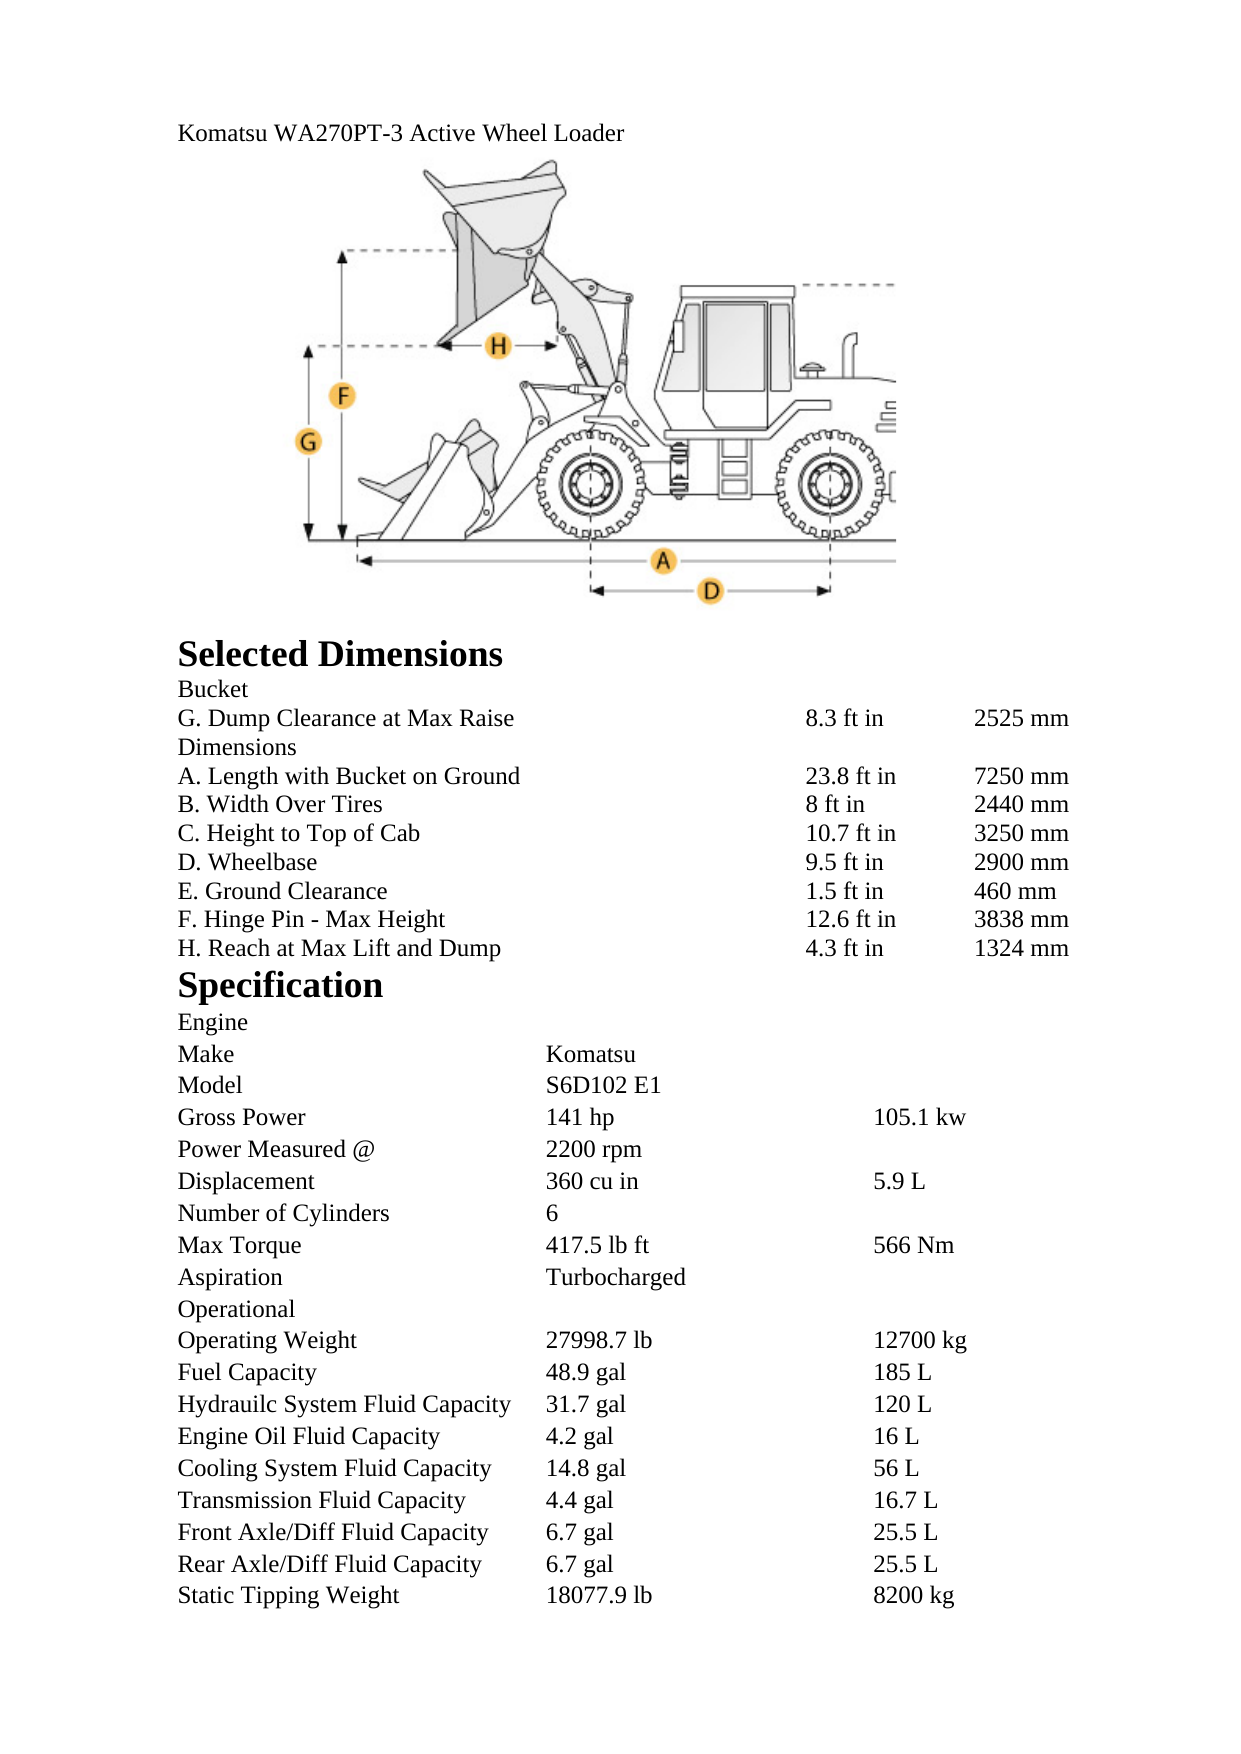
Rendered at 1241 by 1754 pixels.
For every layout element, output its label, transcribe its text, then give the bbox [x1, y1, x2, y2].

table_cell 2200 rpm [544, 1133, 1150, 1164]
table_cell 10.7 ft in [805, 818, 974, 847]
table_cell 8 ft in [805, 790, 974, 818]
table_cell B. Width Over Tires [177, 790, 805, 818]
table_cell 12.6 ft in [805, 905, 974, 933]
table_cell Fuel Capacity [176, 1356, 544, 1388]
table_cell Front Axle/Diff Fluid Capacity [176, 1515, 544, 1547]
table_cell Power Measured @ [176, 1133, 544, 1164]
table_cell 8200 kg [871, 1579, 1150, 1611]
table_cell 4.4 gal [544, 1483, 871, 1515]
table_cell 417.5 lb ft [544, 1228, 871, 1260]
table_cell 2900 mm [974, 847, 1152, 876]
picture [183, 146, 897, 632]
table_cell Max Torque [176, 1228, 544, 1260]
table_cell 18077.9 lb [544, 1579, 871, 1611]
table_cell 2440 mm [974, 790, 1152, 818]
table_cell D. Wheelbase [177, 847, 805, 876]
text Komatsu WA270PT-3 Active Wheel Loader [177, 118, 1152, 147]
table_cell 4.2 gal [544, 1420, 871, 1451]
table_cell 31.7 gal [544, 1388, 871, 1419]
table_cell 1.5 ft in [805, 876, 974, 904]
table_cell 3838 mm [974, 905, 1152, 933]
table_cell Operational [176, 1292, 1150, 1324]
table_cell 2525 mm [974, 703, 1152, 732]
table_cell S6D102 E1 [544, 1069, 1150, 1101]
table_cell Dimensions [177, 732, 1152, 761]
table_cell 25.5 L [871, 1515, 1150, 1547]
table_header Bucket [177, 675, 1152, 703]
table_cell Make [176, 1037, 544, 1069]
table_cell 1324 mm [974, 933, 1152, 962]
table_cell 566 Nm [871, 1228, 1150, 1260]
table_cell G. Dump Clearance at Max Raise [177, 703, 805, 732]
table_cell 56 L [871, 1451, 1150, 1483]
table_cell Model [176, 1069, 544, 1101]
table_cell 460 mm [974, 876, 1152, 904]
table_cell 360 cu in [544, 1165, 871, 1196]
table_cell 12700 kg [871, 1324, 1150, 1356]
table_cell Rear Axle/Diff Fluid Capacity [176, 1547, 544, 1579]
table_cell 16 L [871, 1420, 1150, 1451]
table_cell 3250 mm [974, 818, 1152, 847]
table_cell Operating Weight [176, 1324, 544, 1356]
table_cell 25.5 L [871, 1547, 1150, 1579]
table_cell F. Hinge Pin - Max Height [177, 905, 805, 933]
table_cell A. Length with Bucket on Ground [177, 761, 805, 789]
table_cell H. Reach at Max Lift and Dump [177, 933, 805, 962]
table_cell 6.7 gal [544, 1515, 871, 1547]
table_cell 4.3 ft in [805, 933, 974, 962]
table_cell 5.9 L [871, 1165, 1150, 1196]
table_cell Aspiration [176, 1260, 544, 1292]
table_cell 120 L [871, 1388, 1150, 1419]
table_cell C. Height to Top of Cab [177, 818, 805, 847]
table_cell Komatsu [544, 1037, 1150, 1069]
table_cell Engine Oil Fluid Capacity [176, 1420, 544, 1451]
table_cell 141 hp [544, 1101, 871, 1133]
table_header Engine [176, 1005, 1150, 1037]
table_cell 185 L [871, 1356, 1150, 1388]
table_cell E. Ground Clearance [177, 876, 805, 904]
table_cell 7250 mm [974, 761, 1152, 789]
table_cell 23.8 ft in [805, 761, 974, 789]
table_cell 27998.7 lb [544, 1324, 871, 1356]
text Specification [177, 962, 1152, 1005]
table_cell Static Tipping Weight [176, 1579, 544, 1611]
table_cell Turbocharged [544, 1260, 1150, 1292]
table_cell 6.7 gal [544, 1547, 871, 1579]
table_cell 14.8 gal [544, 1451, 871, 1483]
table_cell 8.3 ft in [805, 703, 974, 732]
table_cell 6 [544, 1196, 1150, 1228]
table_cell 9.5 ft in [805, 847, 974, 876]
table_cell 105.1 kw [871, 1101, 1150, 1133]
table_cell Displacement [176, 1165, 544, 1196]
table_cell Hydrauilc System Fluid Capacity [176, 1388, 544, 1419]
table_cell Number of Cylinders [176, 1196, 544, 1228]
table_cell Transmission Fluid Capacity [176, 1483, 544, 1515]
table_cell 16.7 L [871, 1483, 1150, 1515]
table_cell Gross Power [176, 1101, 544, 1133]
table_cell 48.9 gal [544, 1356, 871, 1388]
text Selected Dimensions [177, 631, 1152, 674]
table_cell Cooling System Fluid Capacity [176, 1451, 544, 1483]
